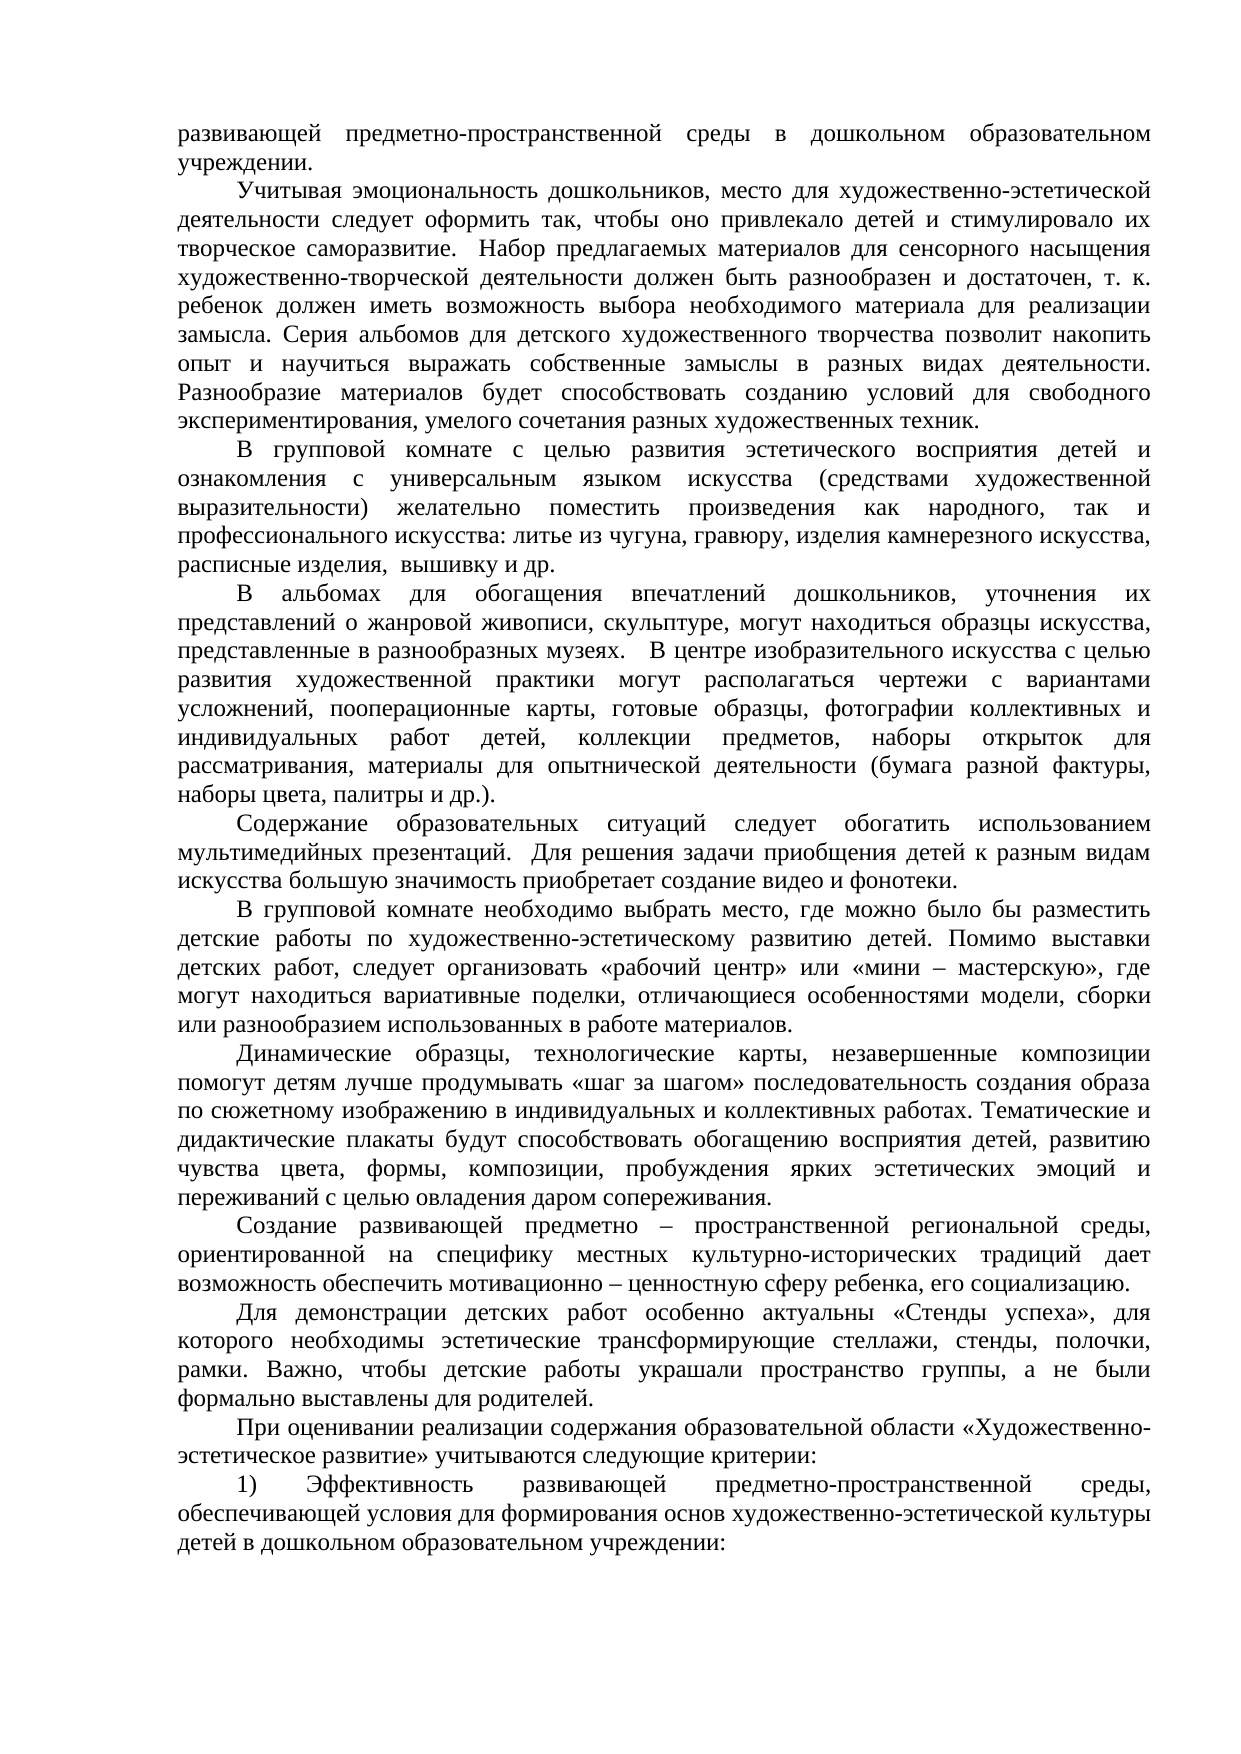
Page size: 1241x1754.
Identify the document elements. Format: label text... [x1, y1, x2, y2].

text Учитывая эмоциональность дошкольников, место для художественно-эстетической деятельности следует оформить так, чтобы оно привлекало детей и стимулировало их творческое саморазвитие. Набор предлагаемых материалов для сенсорного насыщения художественно-творческой деятельности должен быть разнообразен и достаточен, т. к. ребенок должен иметь возможность выбора необходимого материала для реализации замысла. Серия альбомов для детского художественного творчества позволит накопить опыт и научиться выражать собственные замыслы в разных видах деятельности. Разнообразие материалов будет способствовать созданию условий для свободного экспериментирования, умелого сочетания разных художественных техник. [177, 176, 1152, 434]
text Для демонстрации детских работ особенно актуальны «Стенды успеха», для которого необходимы эстетические трансформирующие стеллажи, стенды, полочки, рамки. Важно, чтобы детские работы украшали пространство группы, а не были формально выставлены для родителей. [177, 1297, 1152, 1412]
text В альбомах для обогащения впечатлений дошкольников, уточнения их представлений о жанровой живописи, скульптуре, могут находиться образцы искусства, представленные в разнообразных музеях. В центре изобразительного искусства с целью развития художественной практики могут располагаться чертежи с вариантами усложнений, пооперационные карты, готовые образцы, фотографии коллективных и индивидуальных работ детей, коллекции предметов, наборы открыток для рассматривания, материалы для опытнической деятельности (бумага разной фактуры, наборы цвета, палитры и др.). [177, 578, 1152, 808]
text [177, 118, 1152, 176]
text Динамические образцы, технологические карты, незавершенные композиции помогут детям лучше продумывать «шаг за шагом» последовательность создания образа по сюжетному изображению в индивидуальных и коллективных работах. Тематические и дидактические плакаты будут способствовать обогащению восприятия детей, развитию чувства цвета, формы, композиции, пробуждения ярких эстетических эмоций и переживаний с целью овладения даром сопереживания. [177, 1038, 1152, 1211]
text В групповой комнате необходимо выбрать место, где можно было бы разместить детские работы по художественно-эстетическому развитию детей. Помимо выставки детских работ, следует организовать «рабочий центр» или «мини – мастерскую», где могут находиться вариативные поделки, отличающиеся особенностями модели, сборки или разнообразием использованных в работе материалов. [177, 894, 1152, 1038]
text Содержание образовательных ситуаций следует обогатить использованием мультимедийных презентаций. Для решения задачи приобщения детей к разным видам искусства большую значимость приобретает создание видео и фонотеки. [177, 808, 1152, 894]
text При оценивании реализации содержания образовательной области «Художественно-эстетическое развитие» учитываются следующие критерии: [177, 1412, 1152, 1469]
text В групповой комнате с целью развития эстетического восприятия детей и ознакомления с универсальным языком искусства (средствами художественной выразительности) желательно поместить произведения как народного, так и профессионального искусства: литье из чугуна, гравюру, изделия камнерезного искусства, расписные изделия, вышивку и др. [177, 434, 1152, 578]
text 1) Эффективность развивающей предметно-пространственной среды, обеспечивающей условия для формирования основ художественно-эстетической культуры детей в дошкольном образовательном учреждении: [177, 1469, 1152, 1556]
text Создание развивающей предметно – пространственной региональной среды, ориентированной на специфику местных культурно-исторических традиций дает возможность обеспечить мотивационно – ценностную сферу ребенка, его социализацию. [177, 1211, 1152, 1297]
